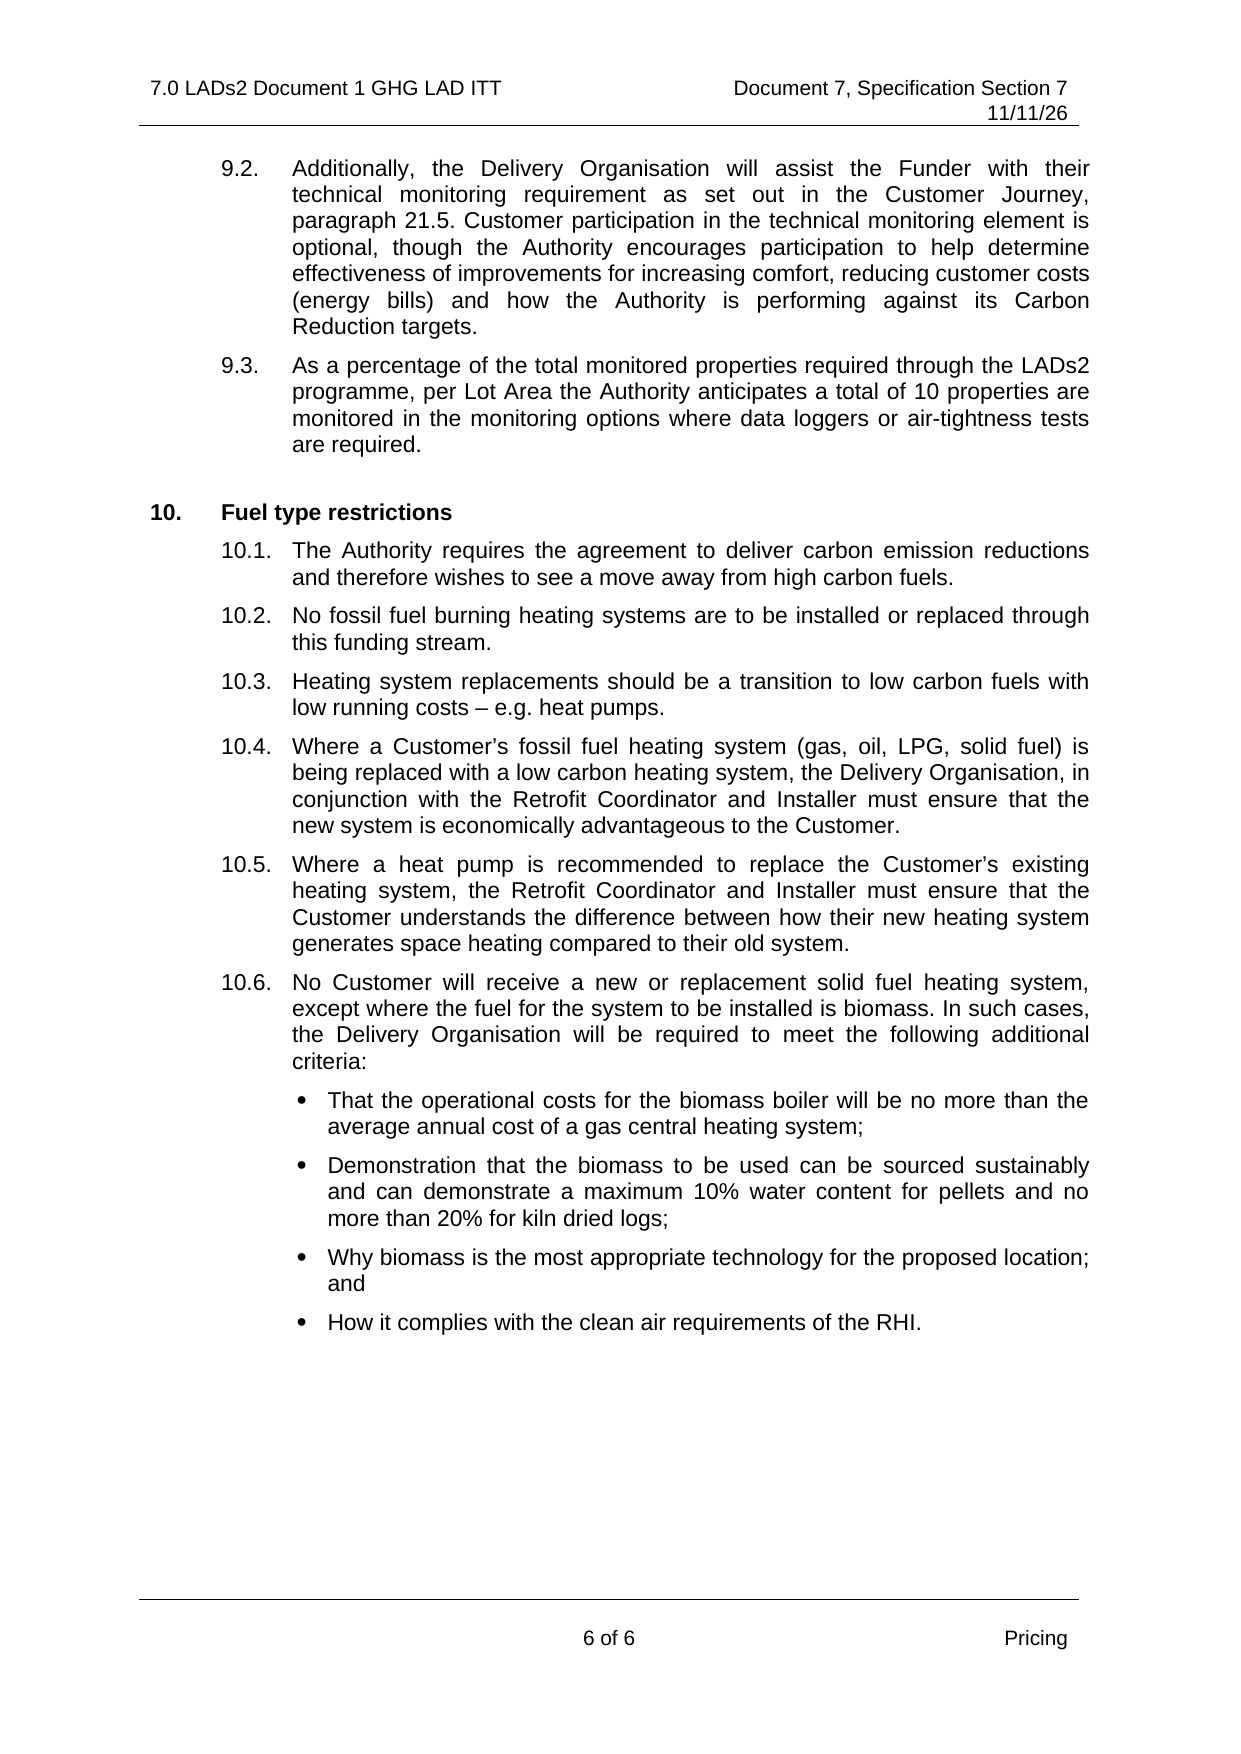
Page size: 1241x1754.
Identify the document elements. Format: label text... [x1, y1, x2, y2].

list No Customer will receive a new or replacement solid fuel heating system, except where the fuel for the system to be installed is biomass. In such cases, the Delivery Organisation will be required to meet the following additional criteria: [221, 969, 1090, 1074]
list Demonstration that the biomass to be used can be sourced sustainably and can demonstrate a maximum 10% water content for pellets and no more than 20% for kiln dried logs; [298, 1152, 1090, 1231]
list As a percentage of the total monitored properties required through the LADs2 programme, per Lot Area the Authority anticipates a total of 10 properties are monitored in the monitoring options where data loggers or air-tightness tests are required. [221, 352, 1090, 457]
list No fossil fuel burning heating systems are to be installed or replaced through this funding stream. [221, 602, 1090, 655]
list Where a Customer’s fossil fuel heating system (gas, oil, LPG, solid fuel) is being replaced with a low carbon heating system, the Delivery Organisation, in conjunction with the Retrofit Coordinator and Installer must ensure that the new system is economically advantageous to the Customer. [221, 733, 1090, 838]
list Heating system replacements should be a transition to low carbon fuels with low running costs – e.g. heat pumps. [221, 668, 1090, 720]
list Where a heat pump is recommended to replace the Customer’s existing heating system, the Retrofit Coordinator and Installer must ensure that the Customer understands the difference between how their new heating system generates space heating compared to their old system. [221, 851, 1090, 956]
list The Authority requires the agreement to deliver carbon emission reductions and therefore wishes to see a move away from high carbon fuels. [221, 537, 1090, 590]
list How it complies with the clean air requirements of the RHI. [298, 1309, 1090, 1335]
list That the operational costs for the biomass boiler will be no more than the average annual cost of a gas central heating system; [298, 1087, 1090, 1139]
list Fuel type restrictions [150, 498, 1090, 525]
list Additionally, the Delivery Organisation will assist the Funder with their technical monitoring requirement as set out in the Customer Journey, paragraph 21.5. Customer participation in the technical monitoring element is optional, though the Authority encourages participation to help determine effectiveness of improvements for increasing comfort, reducing customer costs (energy bills) and how the Authority is performing against its Carbon Reduction targets. [221, 155, 1090, 339]
list Why biomass is the most appropriate technology for the proposed location; and [298, 1243, 1090, 1296]
